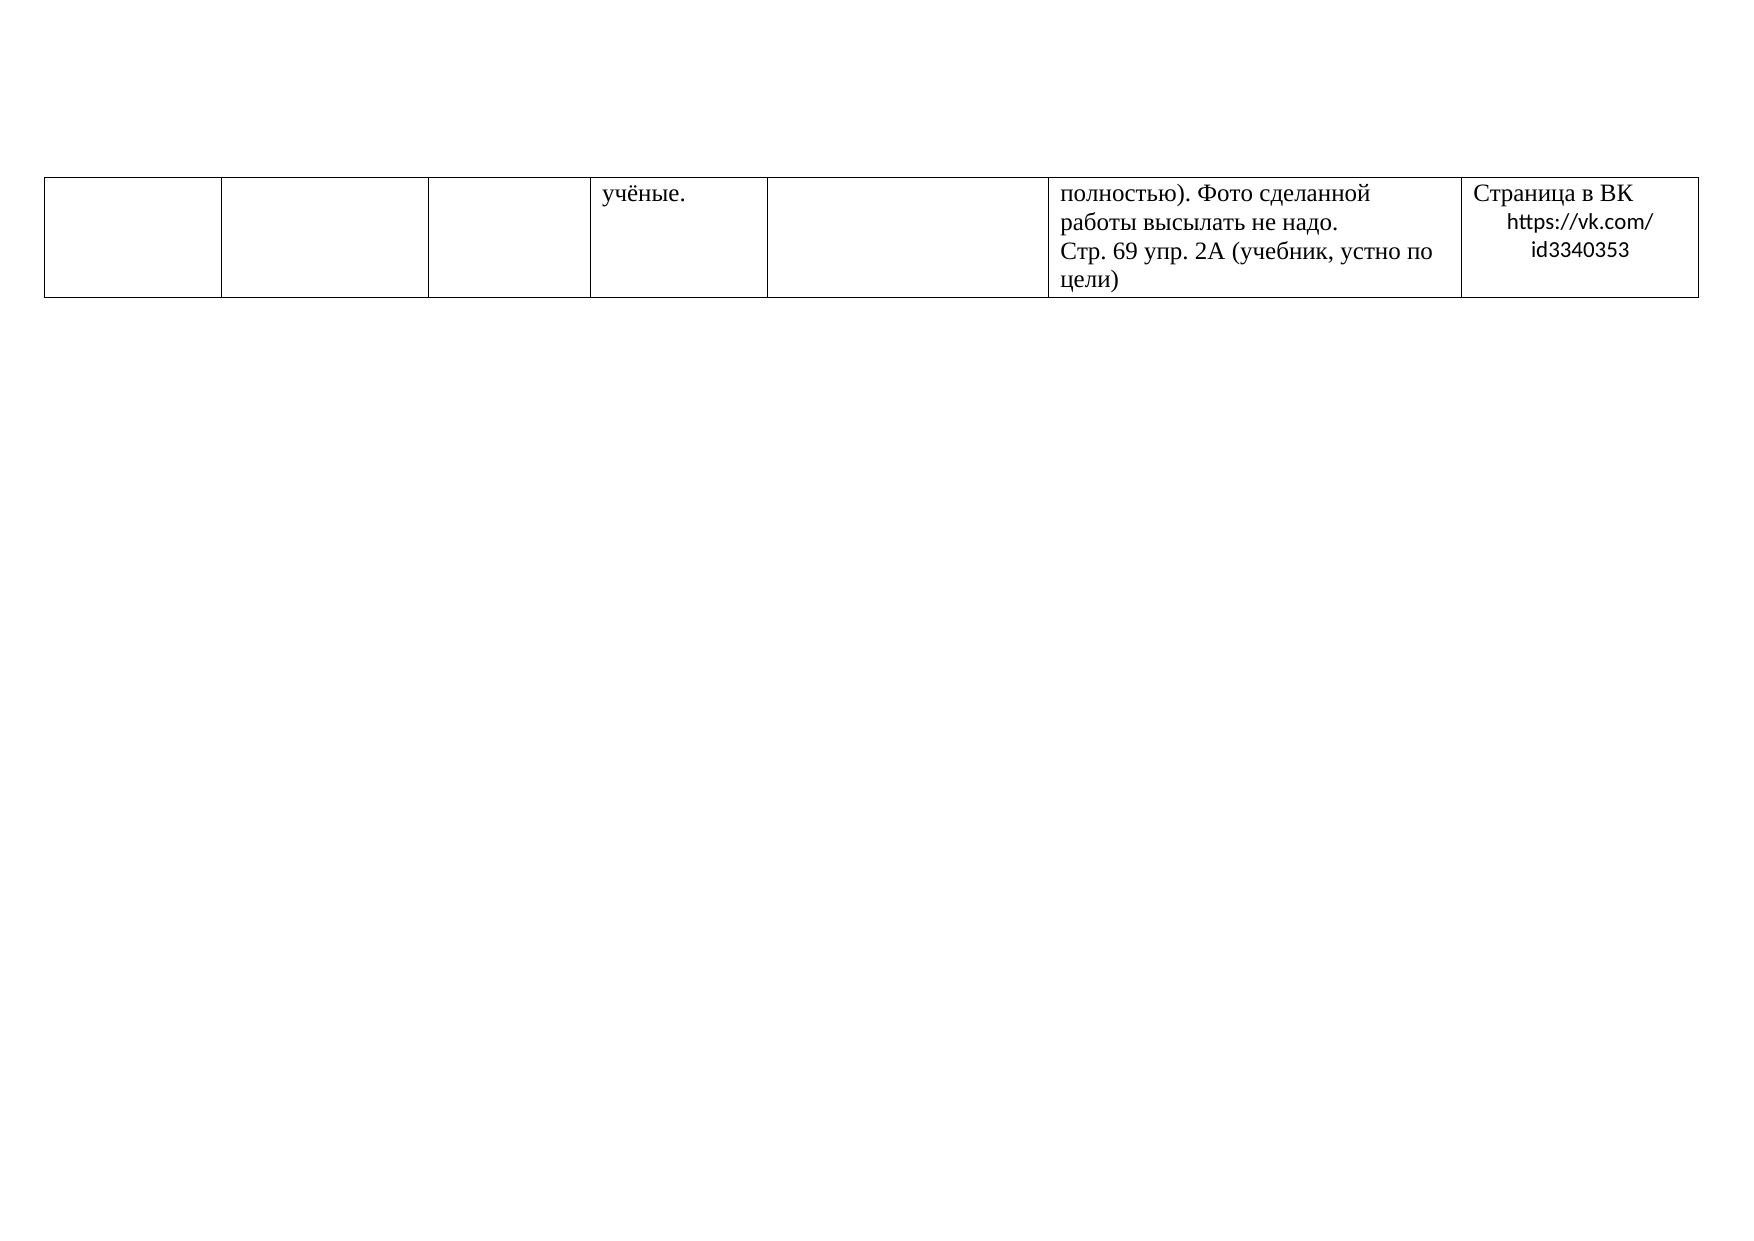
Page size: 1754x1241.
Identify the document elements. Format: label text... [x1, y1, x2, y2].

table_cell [768, 178, 1048, 297]
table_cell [1049, 178, 1461, 297]
table_cell 8а [429, 178, 590, 297]
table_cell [1462, 178, 1698, 297]
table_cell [222, 178, 428, 297]
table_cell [591, 178, 767, 297]
